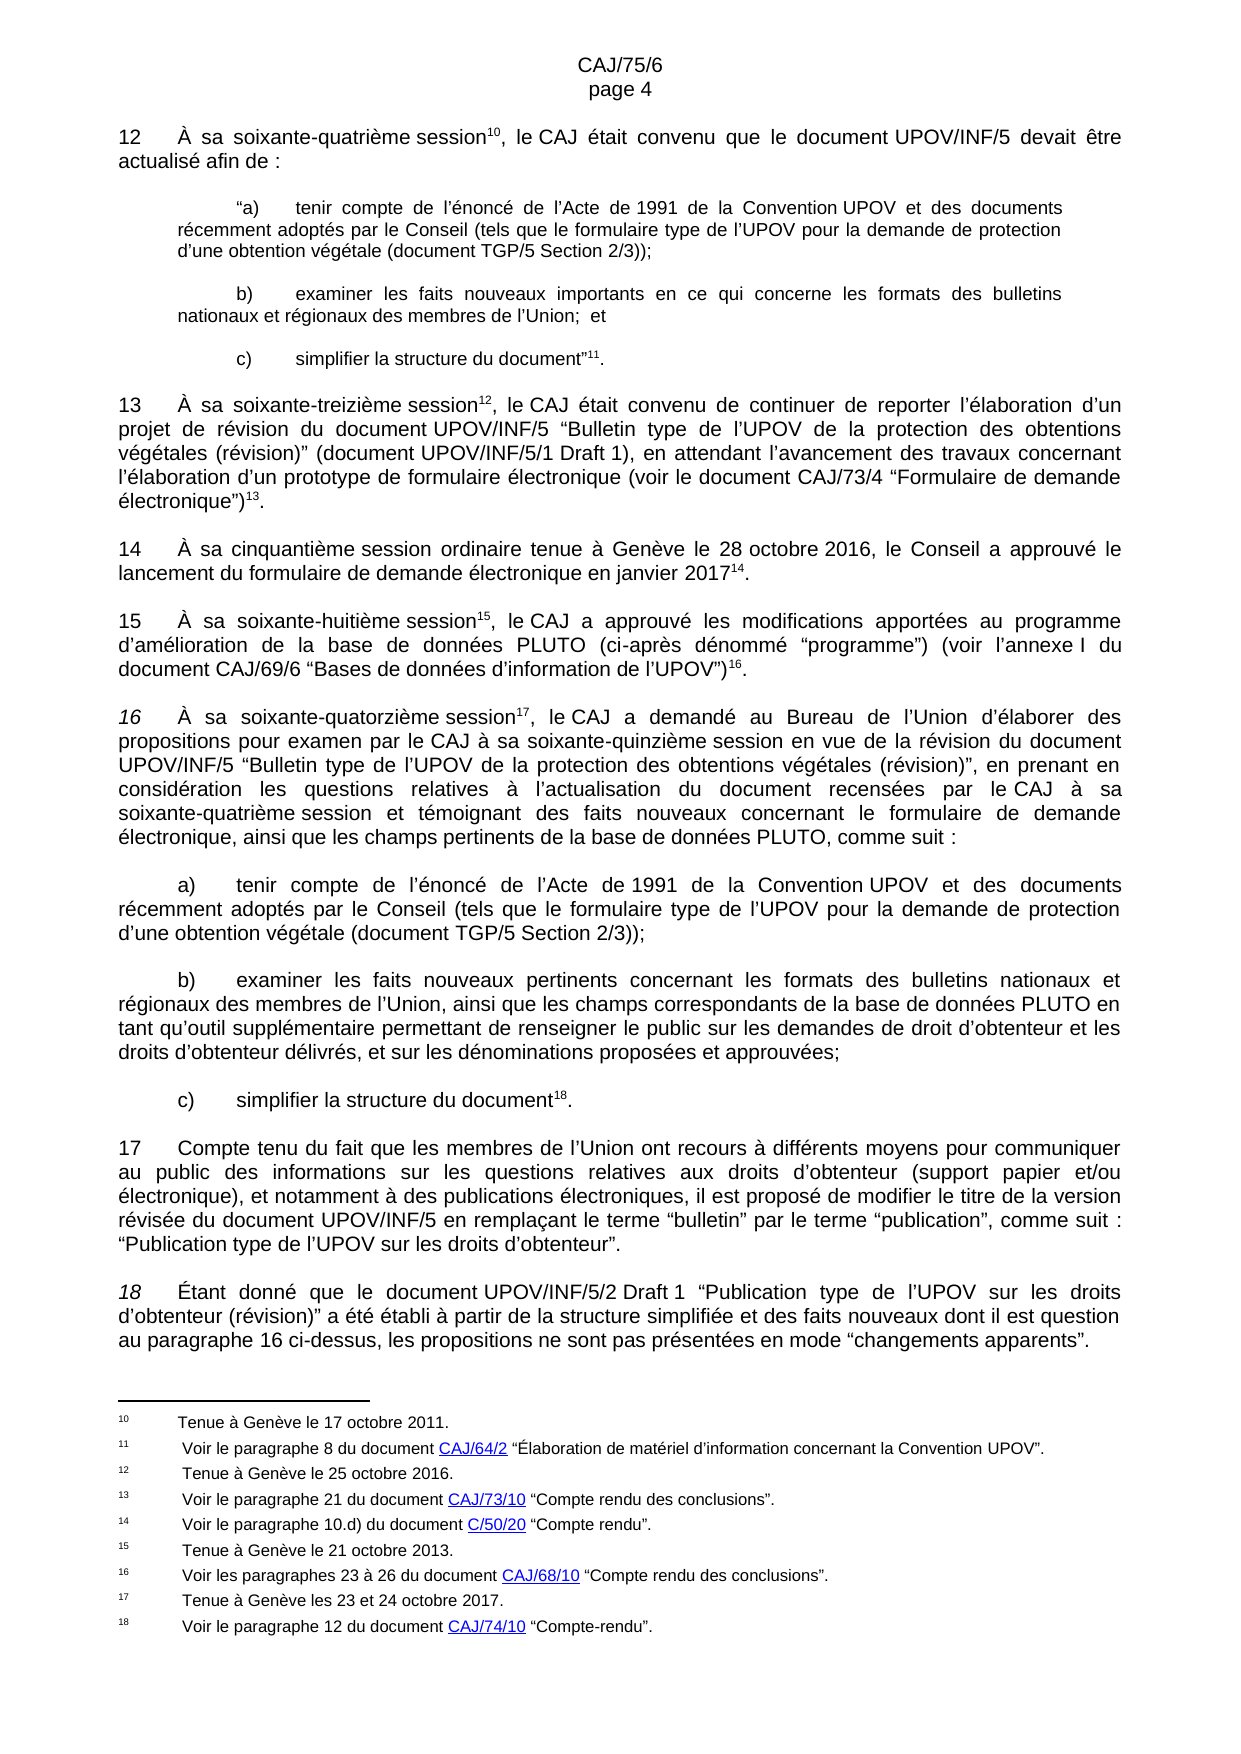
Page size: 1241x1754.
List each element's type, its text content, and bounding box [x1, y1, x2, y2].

text À sa cinquantième session ordinaire tenue à Genève le 28 octobre 2016, le Conseil a approuvé le lancement du formulaire de demande électronique en janvier 2017. [118, 537, 1122, 585]
text Compte tenu du fait que les membres de l’Union ont recours à différents moyens pour communiquer au public des informations sur les questions relatives aux droits d’obtenteur (support papier et/ou électronique), et notamment à des publications électroniques, il est proposé de modifier le titre de la version révisée du document UPOV/INF/5 en remplaçant le terme “bulletin” par le terme “publication”, comme suit : “Publication type de l’UPOV sur les droits d’obtenteur”. [118, 1136, 1122, 1256]
text b) examiner les faits nouveaux importants en ce qui concerne les formats des bulletins nationaux et régionaux des membres de l’Union; et [177, 283, 1063, 326]
text À sa soixante-quatrième session, le CAJ était convenu que le document UPOV/INF/5 devait être actualisé afin de : [118, 125, 1122, 173]
text b) examiner les faits nouveaux pertinents concernant les formats des bulletins nationaux et régionaux des membres de l’Union, ainsi que les champs correspondants de la base de données PLUTO en tant qu’outil supplémentaire permettant de renseigner le public sur les demandes de droit d’obtenteur et les droits d’obtenteur délivrés, et sur les dénominations proposées et approuvées; [118, 968, 1122, 1064]
text À sa soixante-treizième session, le CAJ était convenu de continuer de reporter l’élaboration d’un projet de révision du document UPOV/INF/5 “Bulletin type de l’UPOV de la protection des obtentions végétales (révision)” (document UPOV/INF/5/1 Draft 1), en attendant l’avancement des travaux concernant l’élaboration d’un prototype de formulaire électronique (voir le document CAJ/73/4 “Formulaire de demande électronique”). [118, 393, 1122, 513]
text Étant donné que le document UPOV/INF/5/2 Draft 1 “Publication type de l’UPOV sur les droits d’obtenteur (révision)” a été établi à partir de la structure simplifiée et des faits nouveaux dont il est question au paragraphe 16 ci-dessus, les propositions ne sont pas présentées en mode “changements apparents”. [118, 1280, 1122, 1352]
text a) tenir compte de l’énoncé de l’Acte de 1991 de la Convention UPOV et des documents récemment adoptés par le Conseil (tels que le formulaire type de l’UPOV pour la demande de protection d’une obtention végétale (document TGP/5 Section 2/3)); [118, 872, 1122, 944]
text c) simplifier la structure du document. [118, 1088, 1122, 1112]
text À sa soixante-huitième session, le CAJ a approuvé les modifications apportées au programme d’amélioration de la base de données PLUTO (ci-après dénommé “programme”) (voir l’annexe I du document CAJ/69/6 “Bases de données d’information de l’UPOV”). [118, 609, 1122, 681]
text c) simplifier la structure du document”. [177, 348, 1063, 369]
text À sa soixante-quatorzième session, le CAJ a demandé au Bureau de l’Union d’élaborer des propositions pour examen par le CAJ à sa soixante-quinzième session en vue de la révision du document UPOV/INF/5 “Bulletin type de l’UPOV de la protection des obtentions végétales (révision)”, en prenant en considération les questions relatives à l’actualisation du document recensées par le CAJ à sa soixante-quatrième session et témoignant des faits nouveaux concernant le formulaire de demande électronique, ainsi que les champs pertinents de la base de données PLUTO, comme suit : [118, 705, 1122, 848]
text “a) tenir compte de l’énoncé de l’Acte de 1991 de la Convention UPOV et des documents récemment adoptés par le Conseil (tels que le formulaire type de l’UPOV pour la demande de protection d’une obtention végétale (document TGP/5 Section 2/3)); [177, 197, 1063, 262]
